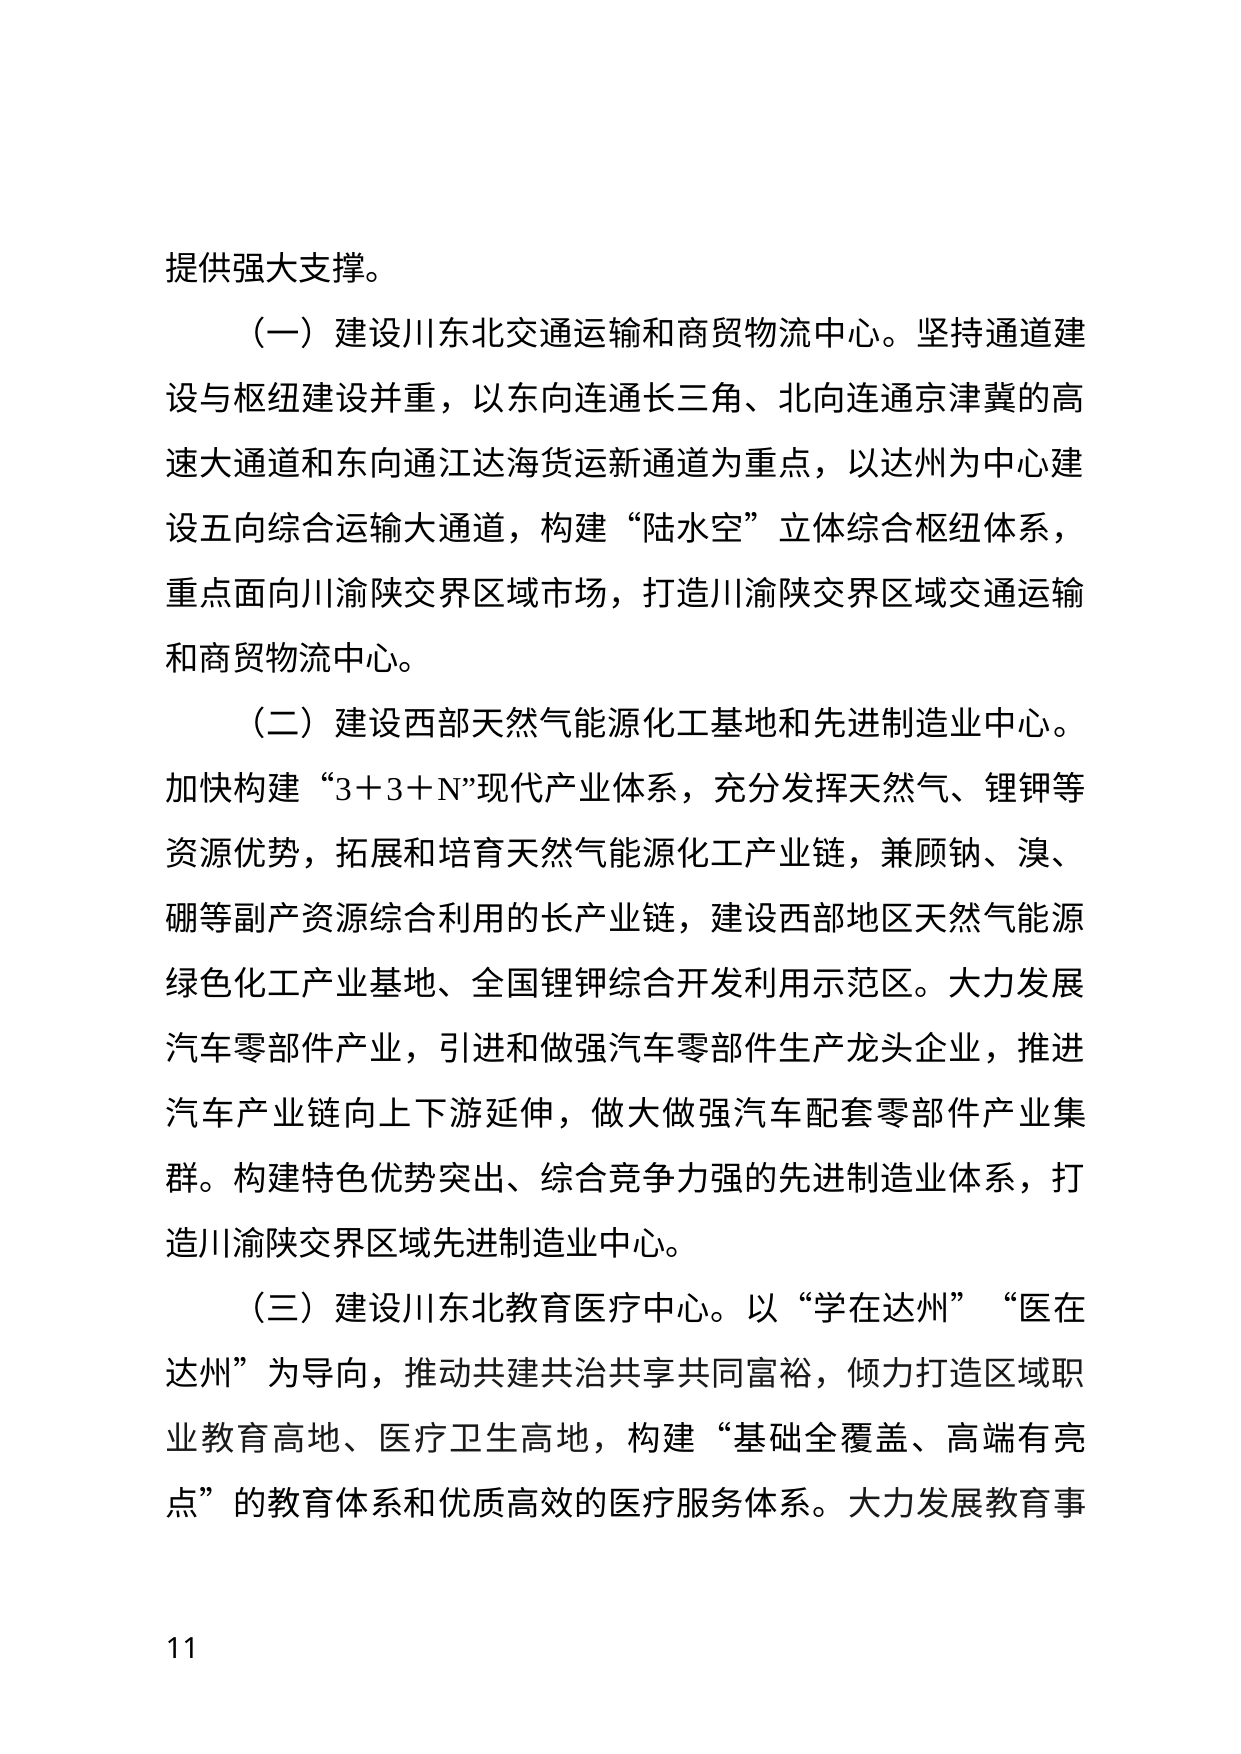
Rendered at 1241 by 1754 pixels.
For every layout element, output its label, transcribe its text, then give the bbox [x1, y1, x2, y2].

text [165, 233, 1087, 298]
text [165, 1273, 1087, 1533]
text （一）建设川东北交通运输和商贸物流中心。坚持通道建设与枢纽建设并重，以东向连通长三角、北向连通京津冀的高速大通道和东向通江达海货运新通道为重点，以达州为中心建设五向综合运输大通道，构建“陆水空”立体综合枢纽体系，重点面向川渝陕交界区域市场，打造川渝陕交界区域交通运输和商贸物流中心。 [165, 298, 1087, 688]
text （二）建设西部天然气能源化工基地和先进制造业中心。加快构建“3＋3＋N”现代产业体系，充分发挥天然气、锂钾等资源优势，拓展和培育天然气能源化工产业链，兼顾钠、溴、硼等副产资源综合利用的长产业链，建设西部地区天然气能源绿色化工产业基地、全国锂钾综合开发利用示范区。大力发展汽车零部件产业，引进和做强汽车零部件生产龙头企业，推进汽车产业链向上下游延伸，做大做强汽车配套零部件产业集群。构建特色优势突出、综合竞争力强的先进制造业体系，打造川渝陕交界区域先进制造业中心。 [165, 688, 1087, 1273]
